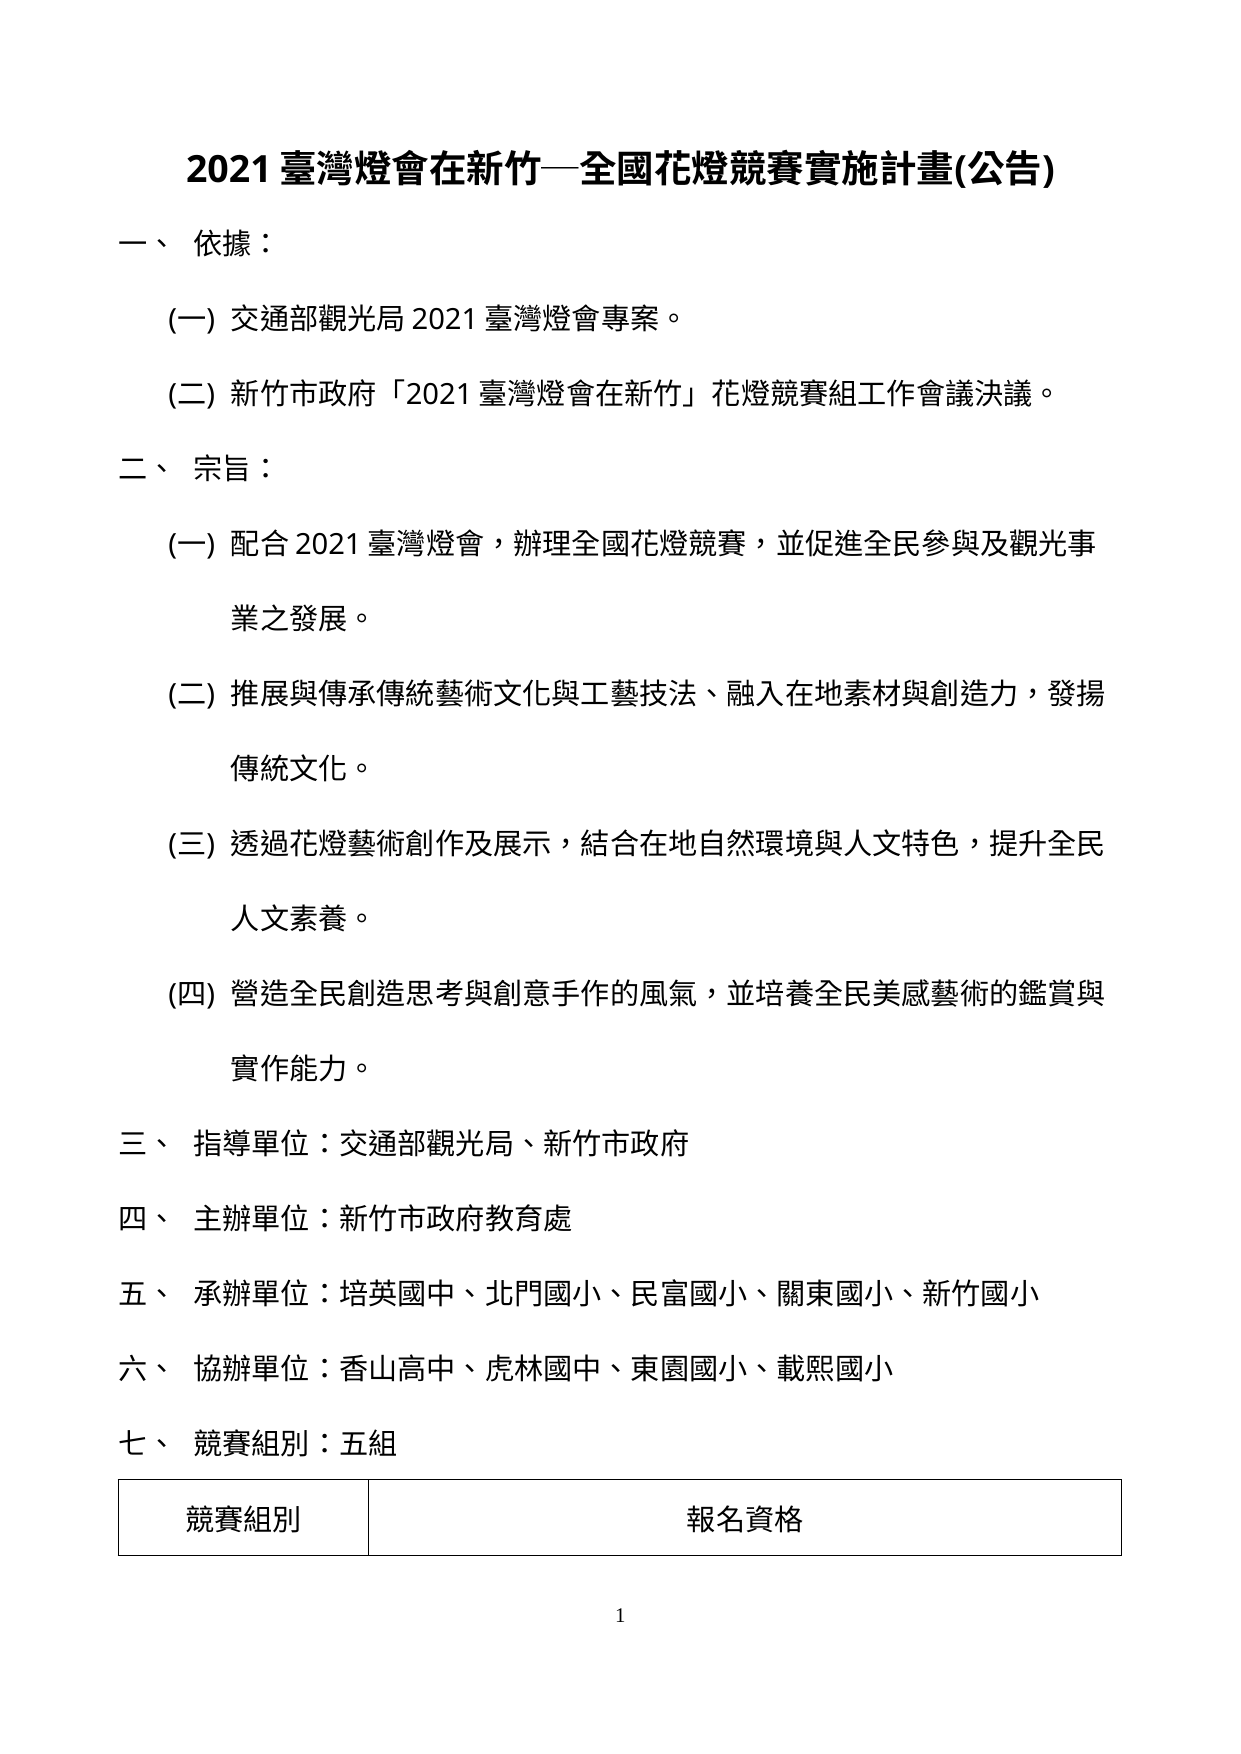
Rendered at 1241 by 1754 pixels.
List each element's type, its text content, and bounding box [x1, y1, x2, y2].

list 主辦單位：新竹市政府教育處 [118, 1179, 1122, 1254]
list 透過花燈藝術創作及展示，結合在地自然環境與人文特色，提升全民人文素養。 [168, 804, 1122, 954]
list 配合2021臺灣燈會，辦理全國花燈競賽，並促進全民參與及觀光事業之發展。 [168, 504, 1122, 654]
list 宗旨： [118, 429, 1122, 504]
list 競賽組別：五組 [118, 1404, 1122, 1479]
table_header 競賽組別 [119, 1480, 368, 1555]
list 推展與傳承傳統藝術文化與工藝技法、融入在地素材與創造力，發揚傳統文化。 [168, 654, 1122, 804]
list 新竹市政府「2021臺灣燈會在新竹」花燈競賽組工作會議決議。 [168, 354, 1122, 429]
list 協辦單位：香山高中、虎林國中、東園國小、載熙國小 [118, 1329, 1122, 1404]
table_header 報名資格 [369, 1480, 1121, 1555]
list 承辦單位：培英國中、北門國小、民富國小、關東國小、新竹國小 [118, 1254, 1122, 1329]
list 指導單位：交通部觀光局、新竹市政府 [118, 1104, 1122, 1179]
text 2021臺灣燈會在新竹─全國花燈競賽實施計畫(公告) [118, 129, 1122, 204]
list 交通部觀光局2021臺灣燈會專案。 [168, 279, 1122, 354]
list 營造全民創造思考與創意手作的風氣，並培養全民美感藝術的鑑賞與實作能力。 [168, 954, 1122, 1104]
list 依據： [118, 204, 1122, 279]
